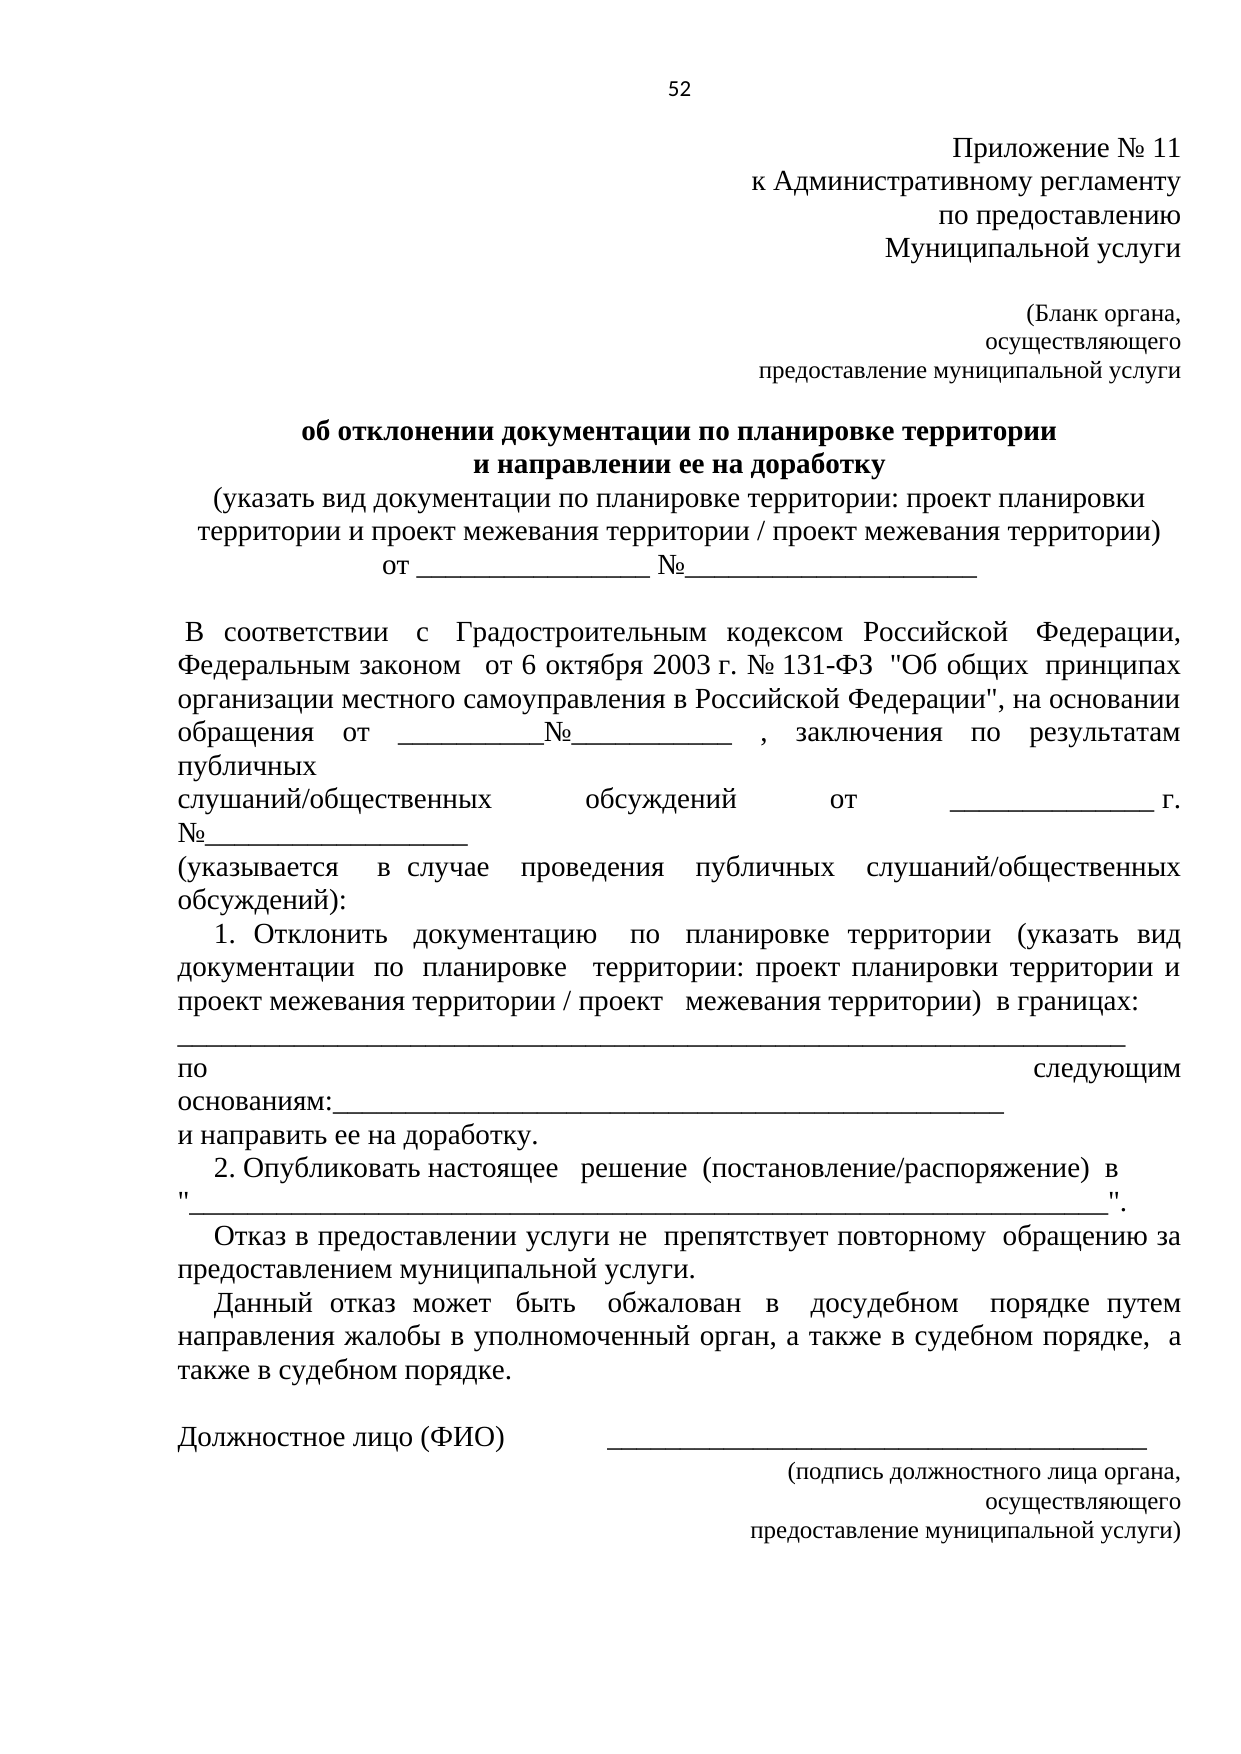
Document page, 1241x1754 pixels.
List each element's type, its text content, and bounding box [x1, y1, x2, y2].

text (указывается в случае проведения публичных слушаний/общественных обсуждений): [177, 849, 1181, 916]
text по следующим основаниям:______________________________________________ [177, 1050, 1181, 1117]
text осуществляющего [177, 1486, 1181, 1515]
text об отклонении документации по планировке территории [177, 413, 1181, 446]
text территории и проект межевания территории / проект межевания территории) [177, 513, 1181, 547]
text и направлении ее на доработку [177, 446, 1181, 480]
text предоставление муниципальной услуги [177, 355, 1181, 384]
text Данный отказ может быть обжалован в досудебном порядке путем направления жалобы в уполномоченный орган, а также в судебном порядке, а также в судебном порядке. [177, 1285, 1181, 1385]
text осуществляющего [177, 326, 1181, 355]
text от ________________ №____________________ [177, 547, 1181, 580]
text и направить ее на доработку. [177, 1117, 1181, 1151]
text Отказ в предоставлении услуги не препятствует повторному обращению за предоставлением муниципальной услуги. [177, 1218, 1181, 1285]
text "_______________________________________________________________". [177, 1184, 1181, 1218]
text 2. Опубликовать настоящее решение (постановление/распоряжение) в [177, 1151, 1181, 1184]
text 1. Отклонить документацию по планировке территории (указать вид документации по планировке территории: проект планировки территории и проект межевания территории / проект межевания территории) в границах: [177, 916, 1181, 1016]
text _________________________________________________________________ [177, 1016, 1181, 1050]
text (подпись должностного лица органа, [177, 1452, 1181, 1486]
text предоставление муниципальной услуги) [177, 1515, 1181, 1543]
text В соответствии с Градостроительным кодексом Российской Федерации, Федеральным законом от 6 октября 2003 г. № 131-ФЗ "Об общих принципах организации местного самоуправления в Российской Федерации", на основании обращения от __________№___________ , заключения по результатам публичных [177, 614, 1181, 782]
text (Бланк органа, [177, 298, 1181, 326]
text слушаний/общественных обсуждений от ______________ г. №__________________ [177, 782, 1181, 849]
text Должностное лицо (ФИО) _____________________________________ [177, 1419, 1181, 1452]
text (указать вид документации по планировке территории: проект планировки [177, 480, 1181, 513]
text Приложение № 11 к Административному регламенту по предоставлению Муниципальной услуги [177, 130, 1181, 264]
